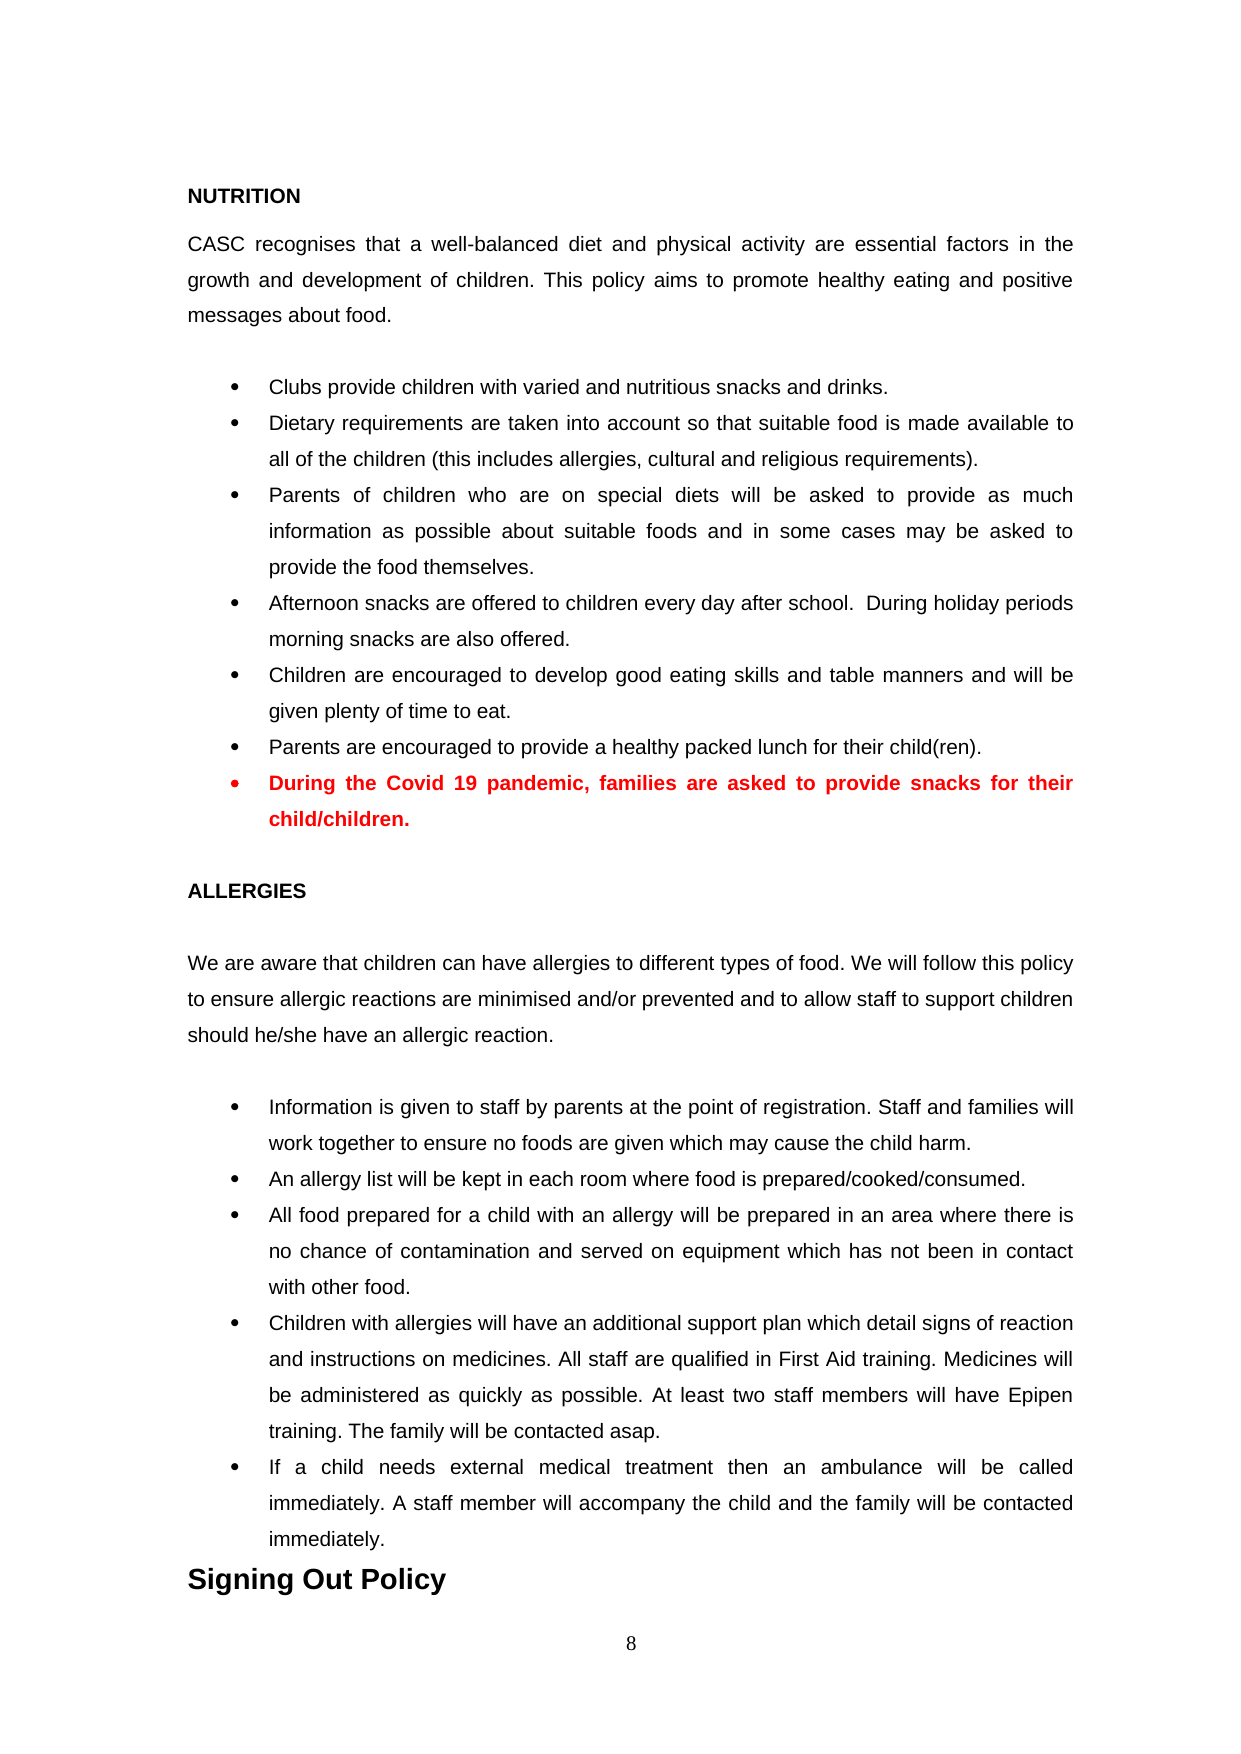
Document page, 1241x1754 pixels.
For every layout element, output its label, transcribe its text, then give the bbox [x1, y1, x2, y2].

list During the Covid 19 pandemic, families are asked to provide snacks for their child/children. [231, 771, 1075, 831]
list Parents of children who are on special diets will be asked to provide as much information as possible about suitable foods and in some cases may be asked to provide the food themselves. [231, 483, 1075, 579]
text NUTRITION [187, 183, 1075, 207]
text CASC recognises that a well-balanced diet and physical activity are essential factors in the growth and development of children. This policy aims to promote healthy eating and positive messages about food. [187, 231, 1075, 327]
list Information is given to staff by parents at the point of registration. Staff and families will work together to ensure no foods are given which may cause the child harm. [231, 1095, 1075, 1155]
list Dietary requirements are taken into account so that suitable food is made available to all of the children (this includes allergies, cultural and religious requirements). [231, 411, 1075, 471]
list Parents are encouraged to provide a healthy packed lunch for their child(ren). [231, 735, 1075, 759]
list An allergy list will be kept in each room where food is prepared/cooked/consumed. [231, 1167, 1075, 1191]
list Children with allergies will have an additional support plan which detail signs of reaction and instructions on medicines. All staff are qualified in First Aid training. Medicines will be administered as quickly as possible. At least two staff members will have Epipen training. The family will be contacted asap. [231, 1311, 1075, 1442]
list Afternoon snacks are offered to children every day after school. During holiday periods morning snacks are also offered. [231, 591, 1075, 651]
text We are aware that children can have allergies to different types of food. We will follow this policy to ensure allergic reactions are minimised and/or prevented and to allow staff to support children should he/she have an allergic reaction. [187, 951, 1075, 1047]
list Clubs provide children with varied and nutritious snacks and drinks. [231, 375, 1075, 399]
text Signing Out Policy [187, 1562, 1075, 1596]
list Children are encouraged to develop good eating skills and table manners and will be given plenty of time to eat. [231, 663, 1075, 723]
list If a child needs external medical treatment then an ambulance will be called immediately. A staff member will accompany the child and the family will be contacted immediately. [231, 1454, 1075, 1550]
text ALLERGIES [187, 879, 1075, 903]
list All food prepared for a child with an allergy will be prepared in an area where there is no chance of contamination and served on equipment which has not been in contact with other food. [231, 1203, 1075, 1299]
